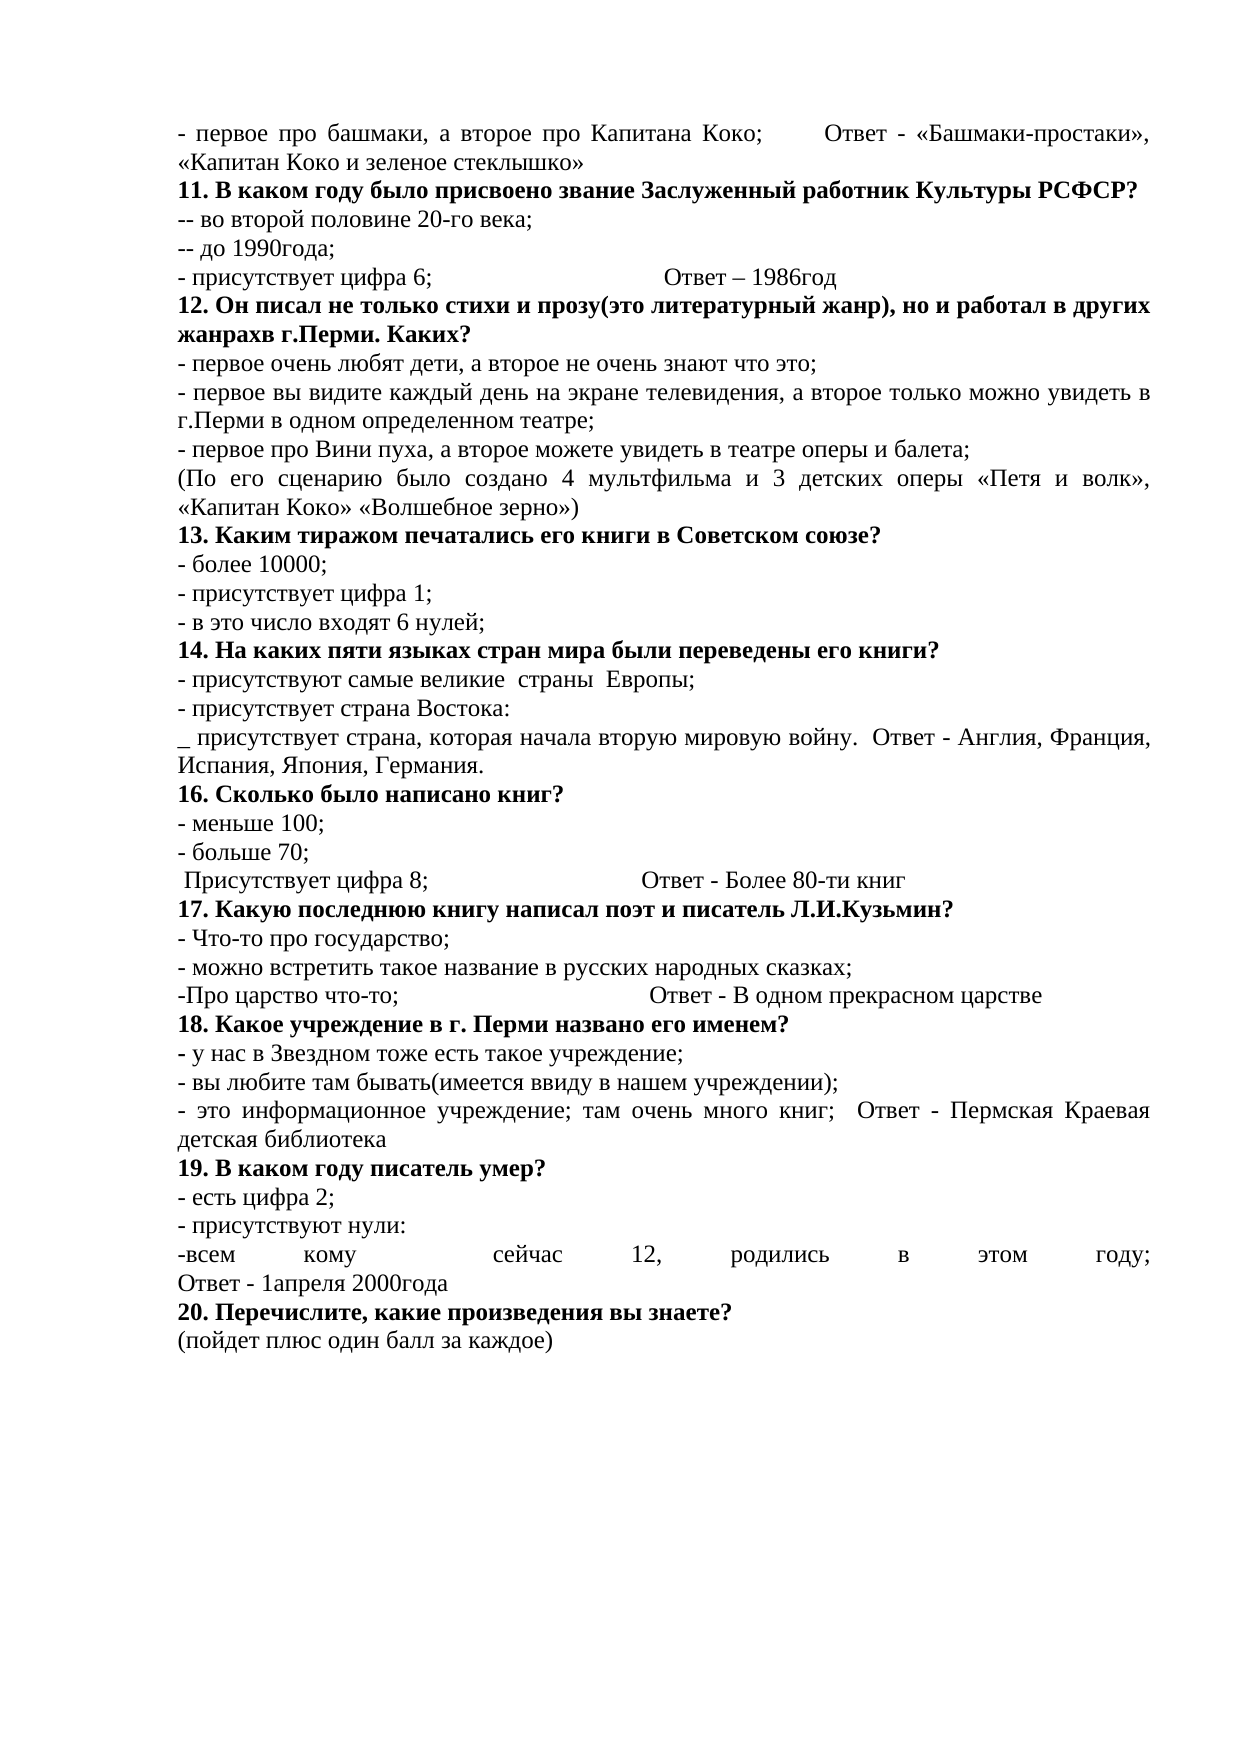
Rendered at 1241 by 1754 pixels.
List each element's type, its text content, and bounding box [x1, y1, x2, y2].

text - присутствует цифра 1; [177, 578, 1152, 607]
text - первое вы видите каждый день на экране телевидения, а второе только можно увидеть в г.Перми в одном определенном театре; [177, 377, 1152, 434]
text 14. На каких пяти языках стран мира были переведены его книги? [177, 636, 1152, 664]
text - меньше 100; [177, 808, 1152, 837]
text (По его сценарию было создано 4 мультфильма и 3 детских оперы «Петя и волк», «Капитан Коко» «Волшебное зерно») [177, 463, 1152, 521]
text - больше 70; [177, 837, 1152, 866]
text - присутствуют нули: [177, 1211, 1152, 1239]
text -всем кому сейчас 12, родились в этом году; Ответ - 1апреля 2000года [177, 1239, 1152, 1297]
text Присутствует цифра 8; Ответ - Более 80-ти книг [177, 866, 1152, 894]
text 13. Каким тиражом печатались его книги в Советском союзе? [177, 521, 1152, 549]
text - Что-то про государство; [177, 923, 1152, 952]
text - в это число входят 6 нулей; [177, 607, 1152, 636]
text - это информационное учреждение; там очень много книг; Ответ - Пермская Краевая детская библиотека [177, 1096, 1152, 1153]
text 20. Перечислите, какие произведения вы знаете? [177, 1297, 1152, 1326]
text -Про царство что-то; Ответ - В одном прекрасном царстве [177, 981, 1152, 1009]
text 19. В каком году писатель умер? [177, 1153, 1152, 1182]
text 11. В каком году было присвоено звание Заслуженный работник Культуры РСФСР? [177, 176, 1152, 204]
text - более 10000; [177, 549, 1152, 578]
text - присутствует страна Востока: [177, 693, 1152, 722]
text - можно встретить такое название в русских народных сказках; [177, 952, 1152, 981]
text - первое очень любят дети, а второе не очень знают что это; [177, 348, 1152, 377]
text -- до 1990года; [177, 233, 1152, 262]
text 12. Он писал не только стихи и прозу(это литературный жанр), но и работал в других жанрахв г.Перми. Каких? [177, 291, 1152, 348]
text _ присутствует страна, которая начала вторую мировую войну. Ответ - Англия, Франция, Испания, Япония, Германия. [177, 722, 1152, 779]
text - первое про башмаки, а второе про Капитана Коко; Ответ - «Башмаки-простаки», «Капитан Коко и зеленое стеклышко» [177, 118, 1152, 176]
text 16. Сколько было написано книг? [177, 779, 1152, 808]
text - присутствуют самые великие страны Европы; [177, 664, 1152, 693]
text - есть цифра 2; [177, 1182, 1152, 1211]
text - первое про Вини пуха, а второе можете увидеть в театре оперы и балета; [177, 434, 1152, 463]
text - у нас в Звездном тоже есть такое учреждение; [177, 1038, 1152, 1067]
text 18. Какое учреждение в г. Перми названо его именем? [177, 1009, 1152, 1038]
text - присутствует цифра 6; Ответ – 1986год [177, 262, 1152, 291]
text 17. Какую последнюю книгу написал поэт и писатель Л.И.Кузьмин? [177, 894, 1152, 923]
text - вы любите там бывать(имеется ввиду в нашем учреждении); [177, 1067, 1152, 1096]
text -- во второй половине 20-го века; [177, 204, 1152, 233]
text (пойдет плюс один балл за каждое) [177, 1326, 1152, 1354]
